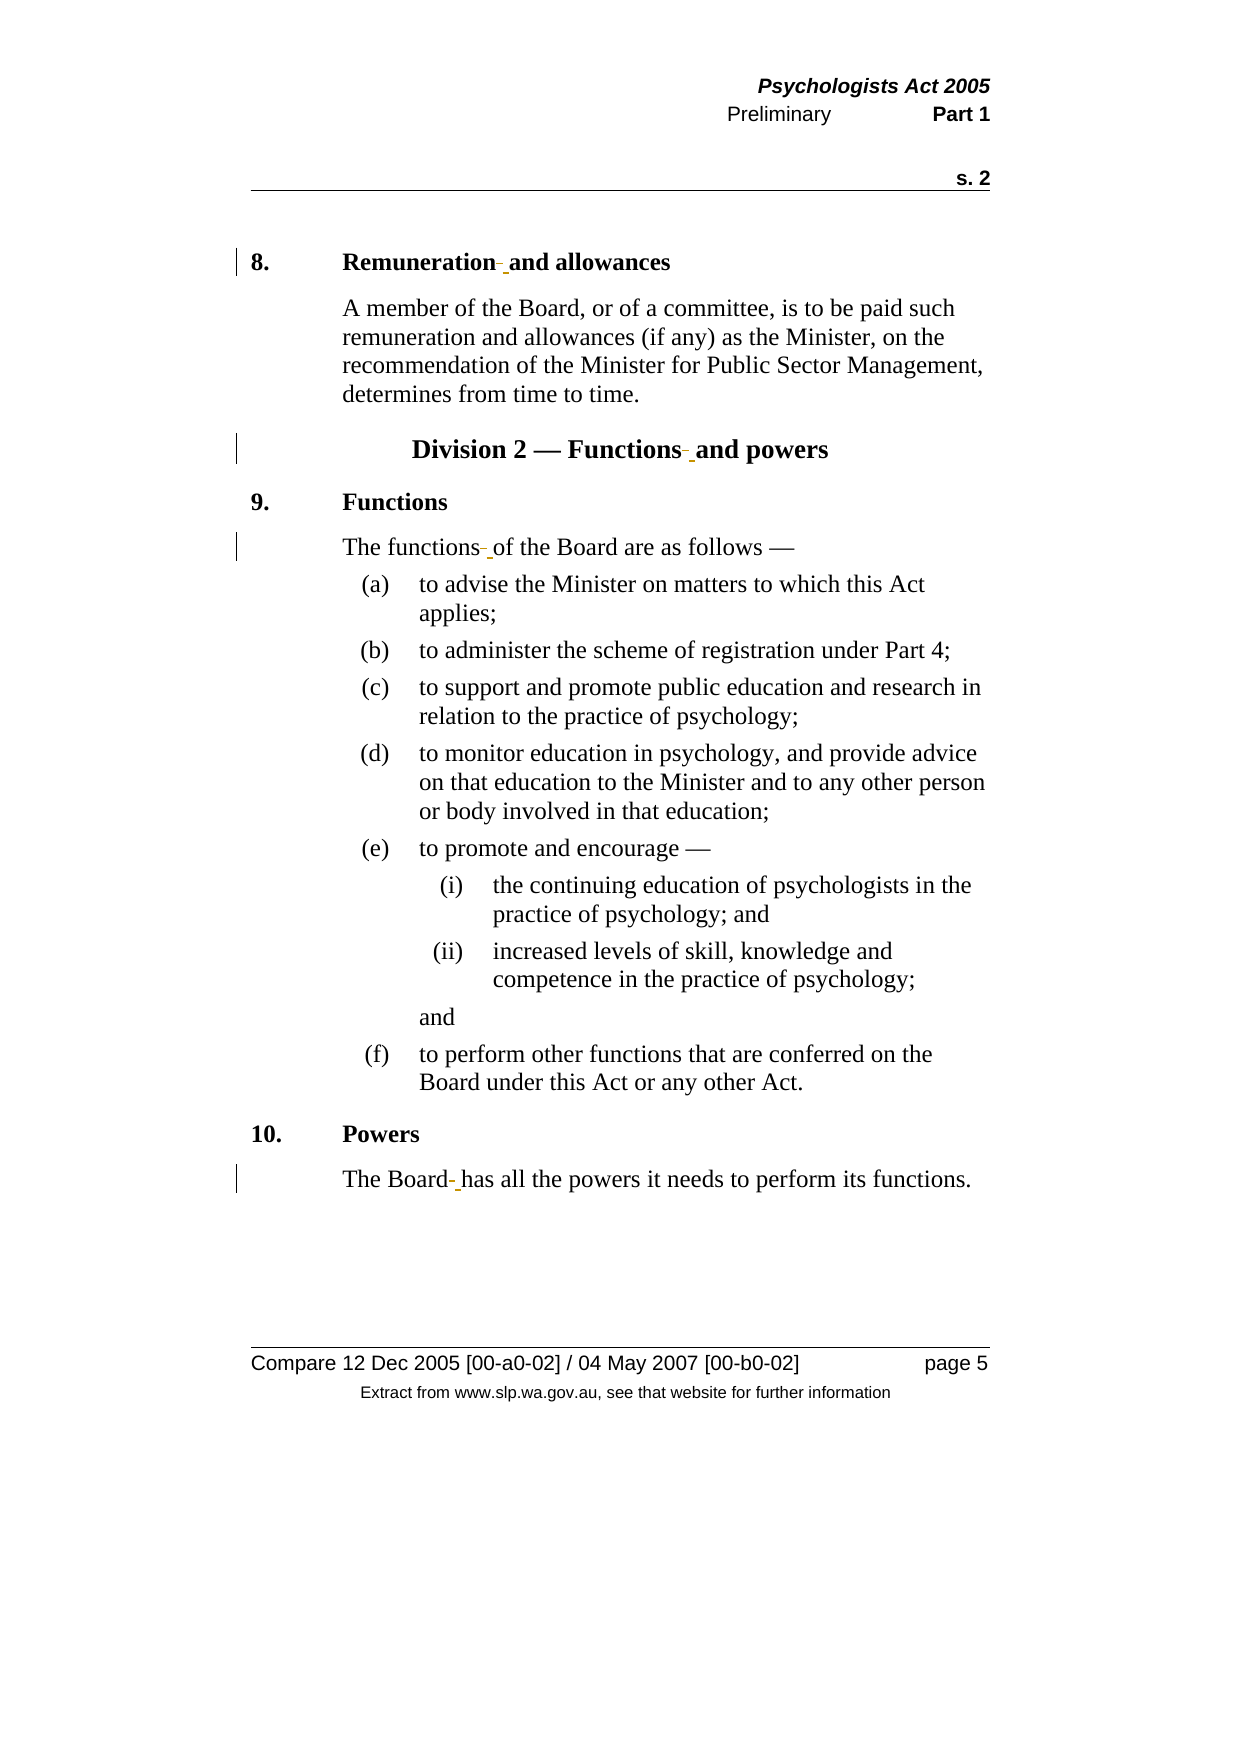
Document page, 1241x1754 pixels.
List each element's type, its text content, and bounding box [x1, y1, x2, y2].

text (f) to perform other functions that are conferred on the Board under this Act or any other Act. [251, 1039, 990, 1096]
subtitle 8. Remunerationand allowances [251, 247, 990, 276]
subtitle 9. Functions [251, 487, 990, 516]
text (i) the continuing education of psychologists in the practice of psychology; and [251, 870, 990, 927]
text The Boardhas all the powers it needs to perform its functions. [251, 1164, 990, 1193]
subtitle 10. Powers [251, 1119, 990, 1148]
subtitle Division 2 — Functionsand powers [251, 433, 990, 464]
text (d) to monitor education in psychology, and provide advice on that education to the Minister and to any other person or body involved in that education; [251, 738, 990, 824]
text and [251, 1002, 990, 1030]
text (e) to promote and encourage — [251, 833, 990, 862]
text The functionsof the Board are as follows — [251, 532, 990, 561]
text (ii) increased levels of skill, knowledge and competence in the practice of psychology; [251, 936, 990, 993]
text (c) to support and promote public education and research in relation to the practice of psychology; [251, 672, 990, 730]
text A member of the Board, or of a committee, is to be paid such remuneration and allowances (if any) as the Minister, on the recommendation of the Minister for Public Sector Management, determines from time to time. [251, 293, 990, 408]
text (b) to administer the scheme of registration under Part 4; [251, 635, 990, 664]
text (a) to advise the Minister on matters to which this Act applies; [251, 569, 990, 627]
